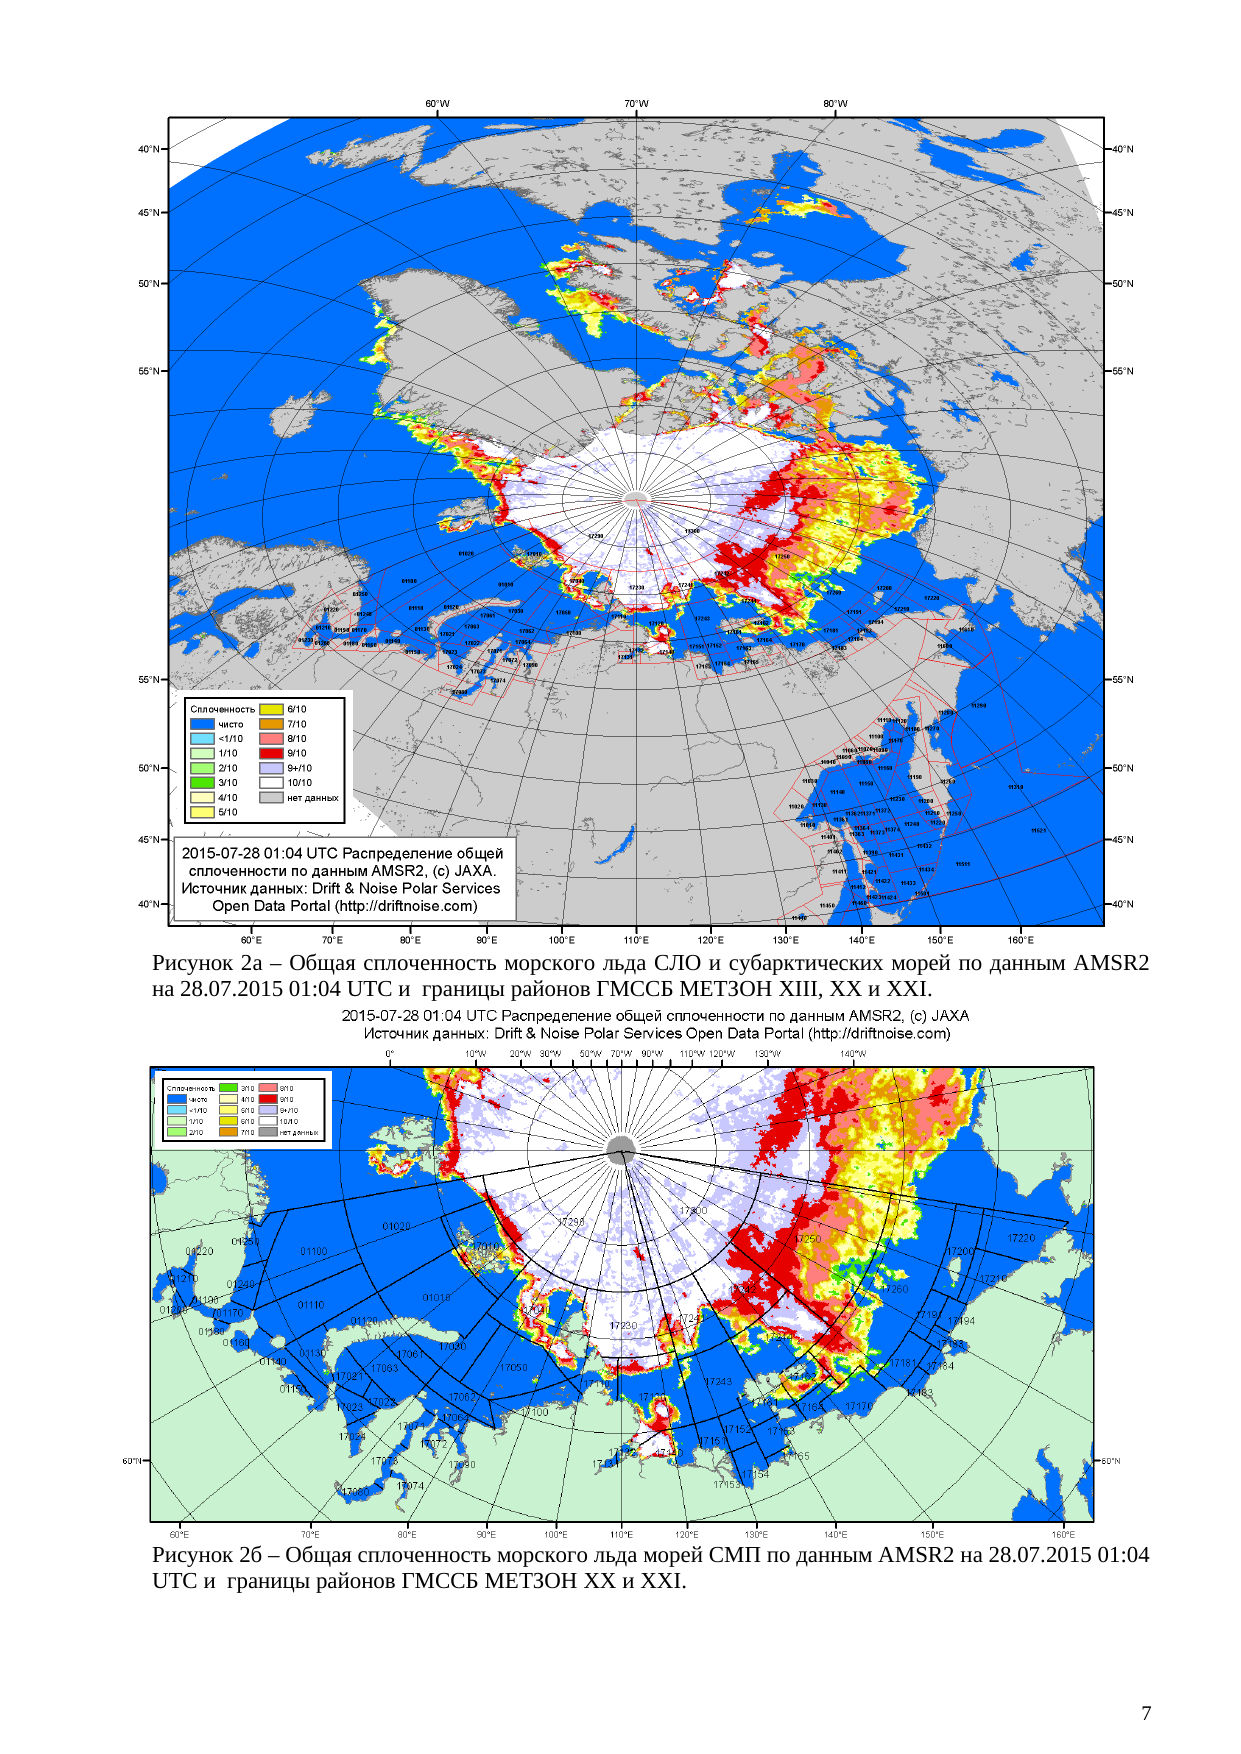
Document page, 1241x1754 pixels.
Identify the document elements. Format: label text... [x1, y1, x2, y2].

picture [118, 1001, 1123, 1541]
picture [130, 99, 1134, 949]
subtitle Рисунок 2a – Общая сплоченность морского льда СЛО и субарктических морей по данным AMSR2 на 28.07.2015 01:04 UTC и границы районов ГМССБ МЕТЗОН XIII, XX и XXI. [152, 949, 1152, 1002]
subtitle Рисунок 2б – Общая сплоченность морского льда морей СМП по данным AMSR2 на 28.07.2015 01:04 UTC и границы районов ГМССБ МЕТЗОН XX и XXI. [152, 1541, 1152, 1593]
